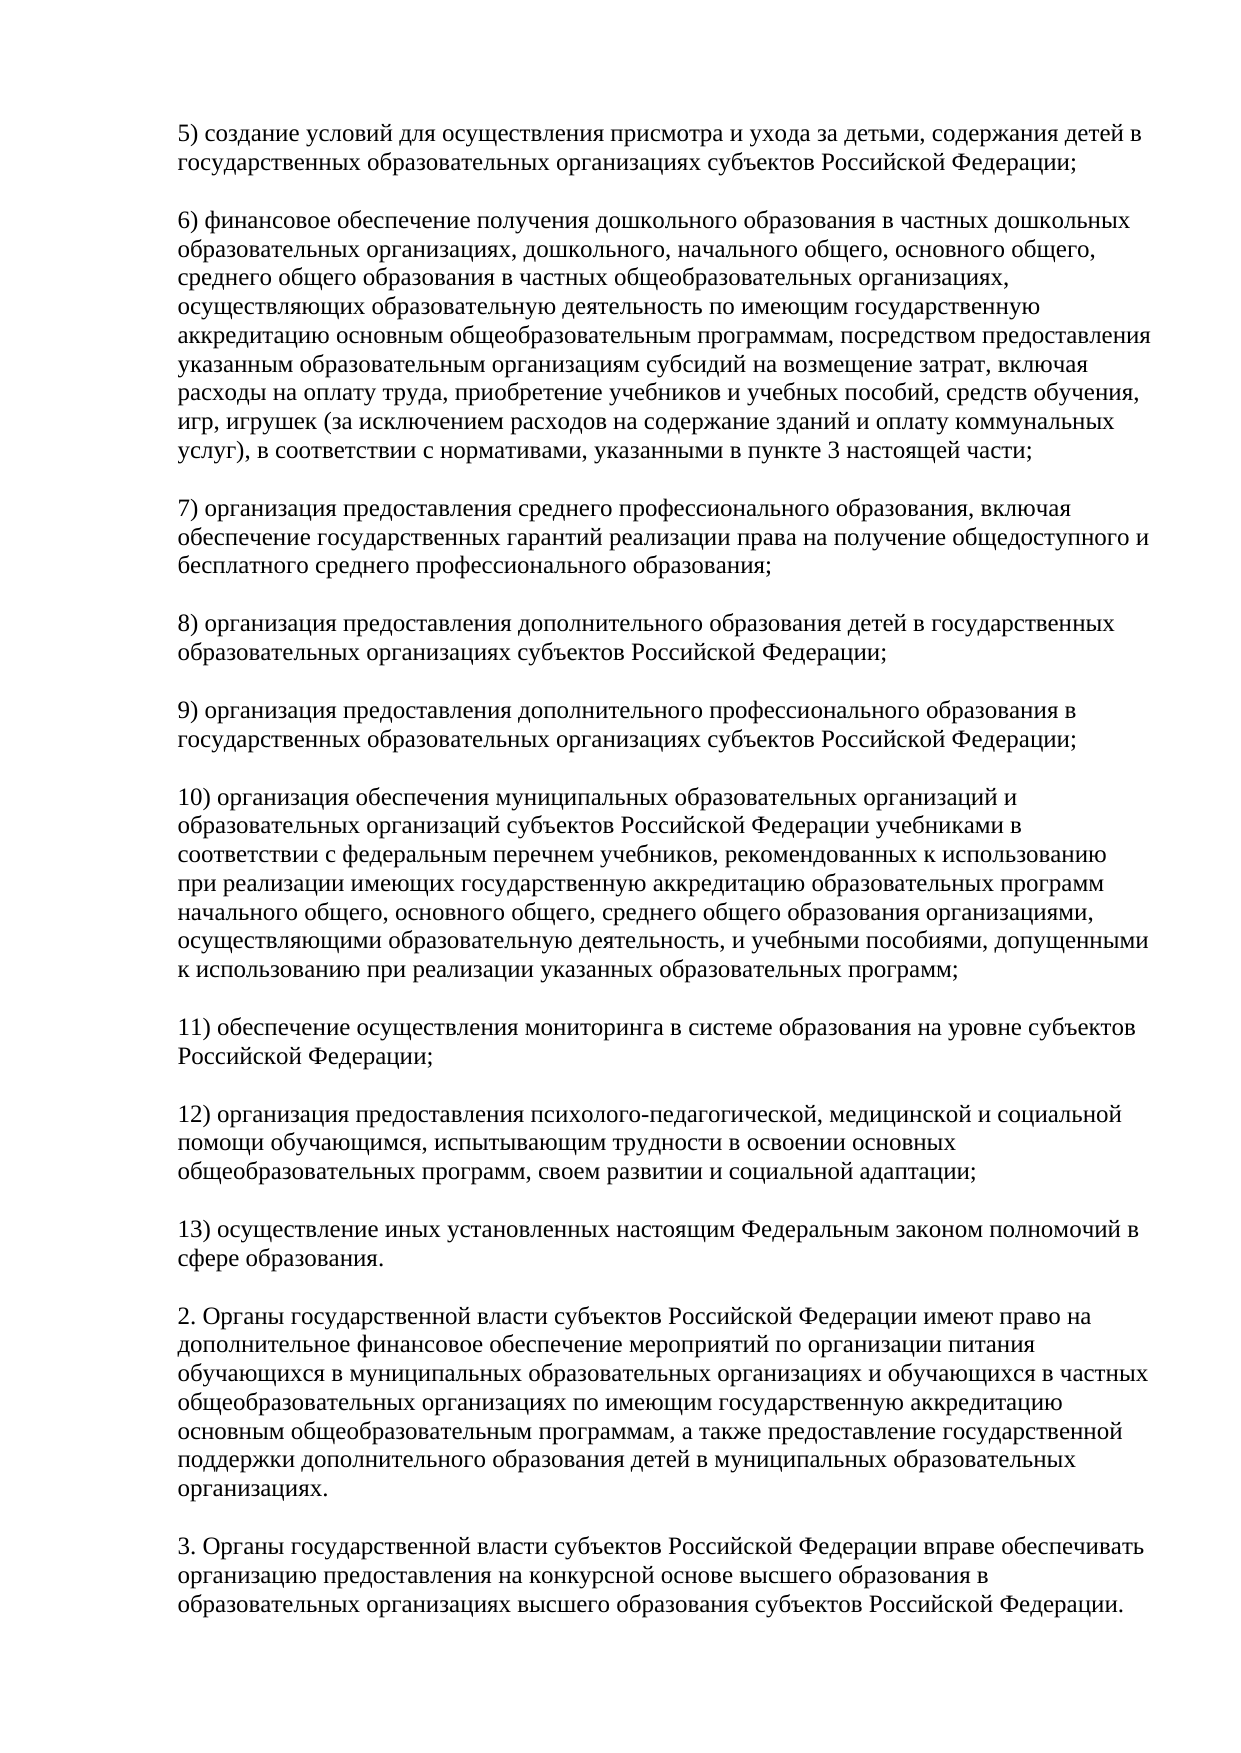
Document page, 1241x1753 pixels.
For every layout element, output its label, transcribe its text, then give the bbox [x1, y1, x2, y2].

text 7) организация предоставления среднего профессионального образования, включая обеспечение государственных гарантий реализации права на получение общедоступного и бесплатного среднего профессионального образования; [177, 493, 1153, 579]
text 10) организация обеспечения муниципальных образовательных организаций и образовательных организаций субъектов Российской Федерации учебниками в соответствии с федеральным перечнем учебников, рекомендованных к использованию при реализации имеющих государственную аккредитацию образовательных программ начального общего, основного общего, среднего общего образования организациями, осуществляющими образовательную деятельность, и учебными пособиями, допущенными к использованию при реализации указанных образовательных программ; [177, 782, 1153, 983]
text 6) финансовое обеспечение получения дошкольного образования в частных дошкольных образовательных организациях, дошкольного, начального общего, основного общего, среднего общего образования в частных общеобразовательных организациях, осуществляющих образовательную деятельность по имеющим государственную аккредитацию основным общеобразовательным программам, посредством предоставления указанным образовательным организациям субсидий на возмещение затрат, включая расходы на оплату труда, приобретение учебников и учебных пособий, средств обучения, игр, игрушек (за исключением расходов на содержание зданий и оплату коммунальных услуг), в соответствии с нормативами, указанными в пункте 3 настоящей части; [177, 205, 1153, 464]
text 5) создание условий для осуществления присмотра и ухода за детьми, содержания детей в государственных образовательных организациях субъектов Российской Федерации; [177, 118, 1153, 176]
text 2. Органы государственной власти субъектов Российской Федерации имеют право на дополнительное финансовое обеспечение мероприятий по организации питания обучающихся в муниципальных образовательных организациях и обучающихся в частных общеобразовательных организациях по имеющим государственную аккредитацию основным общеобразовательным программам, а также предоставление государственной поддержки дополнительного образования детей в муниципальных образовательных организациях. [177, 1301, 1153, 1502]
text 11) обеспечение осуществления мониторинга в системе образования на уровне субъектов Российской Федерации; [177, 1012, 1153, 1069]
text 8) организация предоставления дополнительного образования детей в государственных образовательных организациях субъектов Российской Федерации; [177, 608, 1153, 666]
text 9) организация предоставления дополнительного профессионального образования в государственных образовательных организациях субъектов Российской Федерации; [177, 695, 1153, 752]
text 3. Органы государственной власти субъектов Российской Федерации вправе обеспечивать организацию предоставления на конкурсной основе высшего образования в образовательных организациях высшего образования субъектов Российской Федерации. [177, 1531, 1153, 1617]
text 12) организация предоставления психолого-педагогической, медицинской и социальной помощи обучающимся, испытывающим трудности в освоении основных общеобразовательных программ, своем развитии и социальной адаптации; [177, 1099, 1153, 1185]
text 13) осуществление иных установленных настоящим Федеральным законом полномочий в сфере образования. [177, 1214, 1153, 1272]
